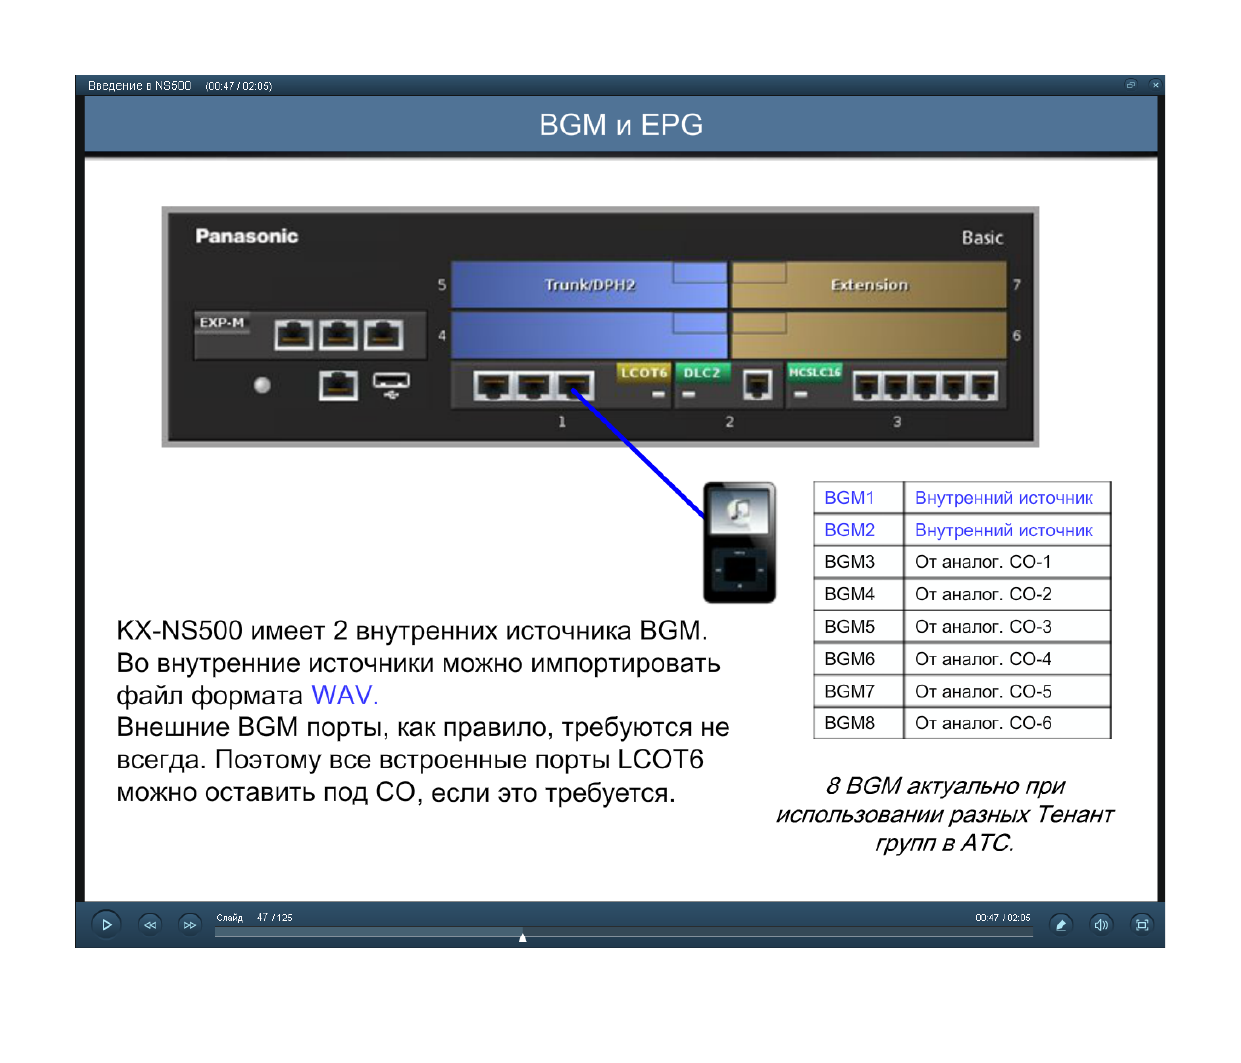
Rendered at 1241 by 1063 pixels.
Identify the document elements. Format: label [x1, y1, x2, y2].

picture [75, 75, 1166, 948]
